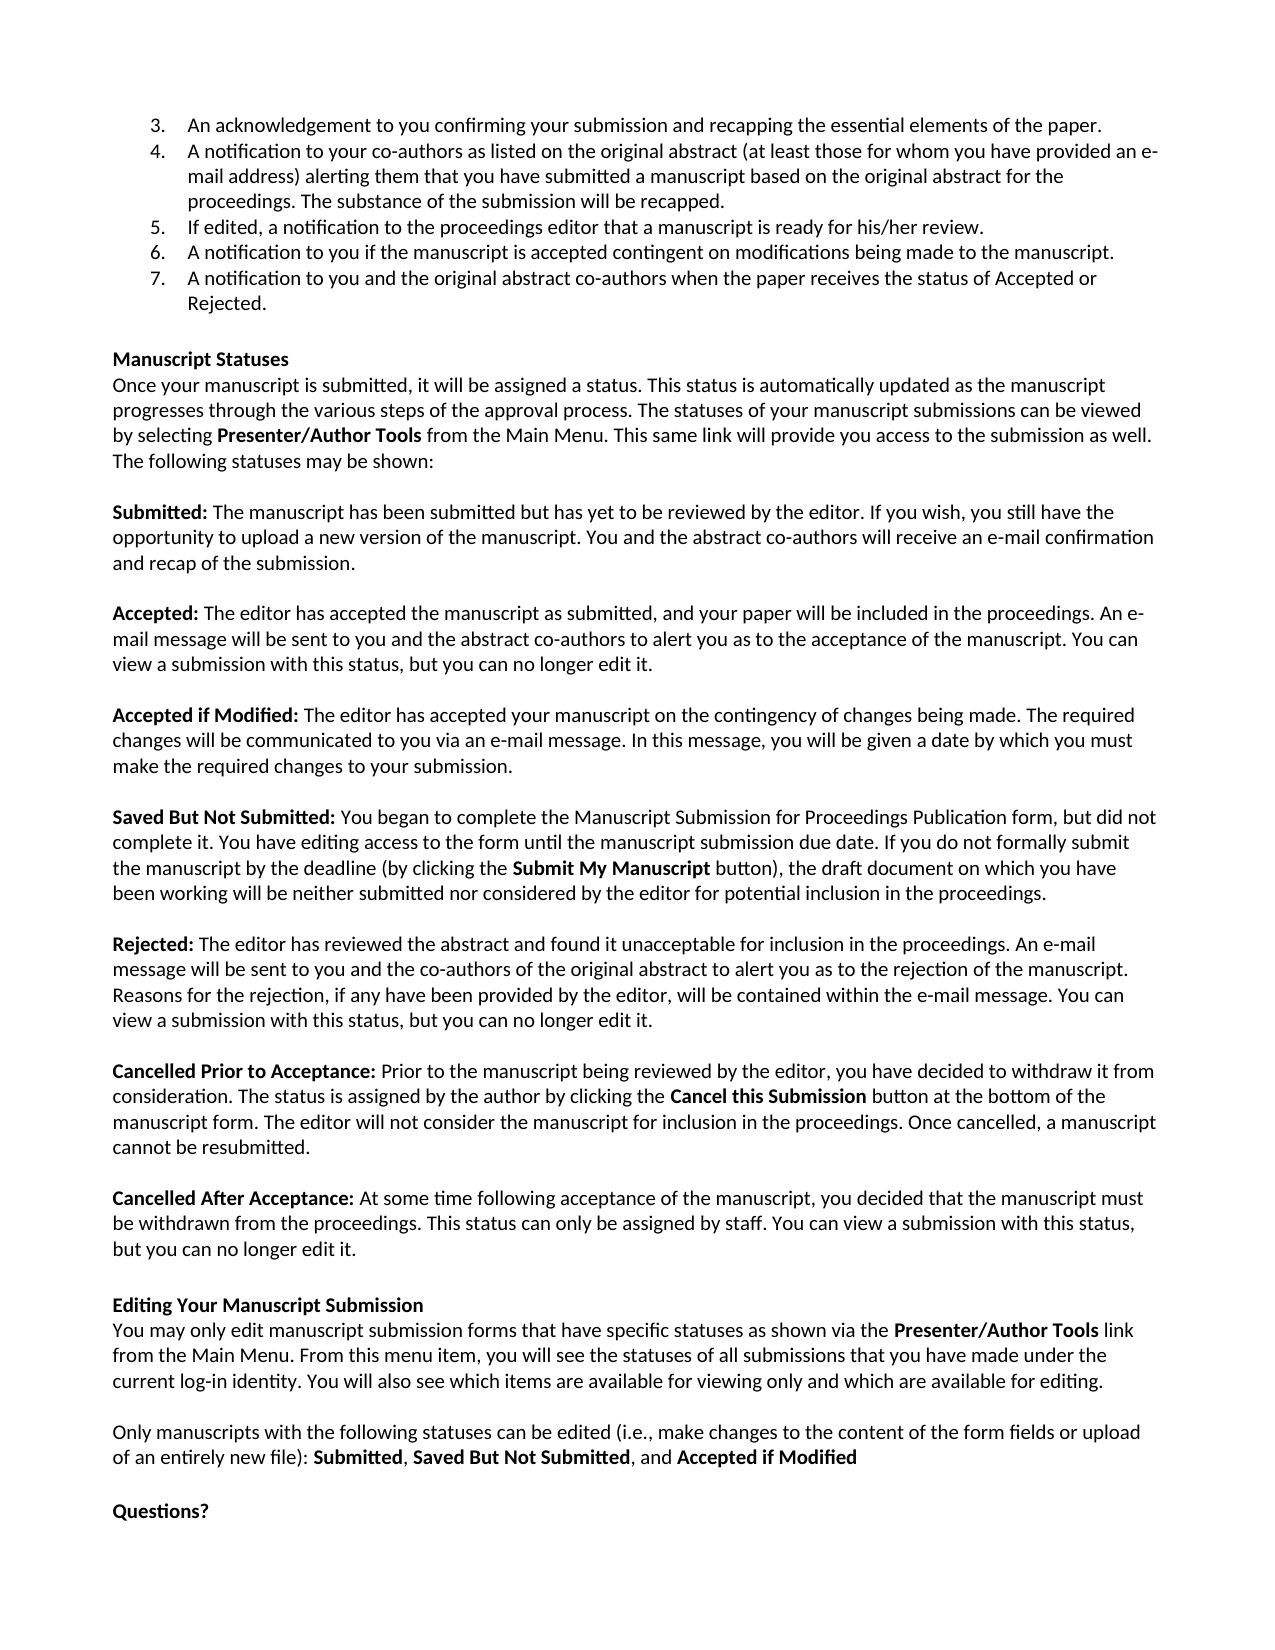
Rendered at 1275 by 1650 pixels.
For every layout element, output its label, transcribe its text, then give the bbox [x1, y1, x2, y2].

text Submitted: The manuscript has been submitted but has yet to be reviewed by the editor. If you wish, you still have the opportunity to upload a new version of the manuscript. You and the abstract co-authors will receive an e-mail confirmation and recap of the submission. [112, 473, 1162, 575]
text Cancelled Prior to Acceptance: Prior to the manuscript being reviewed by the editor, you have decided to withdraw it from consideration. The status is assigned by the author by clicking the Cancel this Submission button at the bottom of the manuscript form. The editor will not consider the manuscript for inclusion in the proceedings. Once cancelled, a manuscript cannot be resubmitted. [112, 1033, 1162, 1160]
list A notification to you and the original abstract co-authors when the paper receives the status of Accepted or Rejected. [150, 265, 1162, 316]
text Accepted if Modified: The editor has accepted your manuscript on the contingency of changes being made. The required changes will be communicated to you via an e-mail message. In this message, you will be given a date by which you must make the required changes to your submission. [112, 677, 1162, 778]
text You may only edit manuscript submission forms that have specific statuses as shown via the Presenter/Author Tools link from the Main Menu. From this menu item, you will see the statuses of all submissions that you have made under the current log-in identity. You will also see which items are available for viewing only and which are available for editing. [112, 1317, 1162, 1393]
text Only manuscripts with the following statuses can be edited (i.e., make changes to the content of the form fields or upload of an entirely new file): Submitted, Saved But Not Submitted, and Accepted if Modified [112, 1393, 1162, 1498]
list If edited, a notification to the proceedings editor that a manuscript is ready for his/her review. [150, 214, 1162, 239]
text Manuscript Statuses [112, 346, 1162, 372]
text Rejected: The editor has reviewed the abstract and found it unacceptable for inclusion in the proceedings. An e-mail message will be sent to you and the co-authors of the original abstract to alert you as to the rejection of the manuscript. Reasons for the rejection, if any have been provided by the editor, will be contained within the e-mail message. You can view a submission with this status, but you can no longer edit it. [112, 906, 1162, 1033]
list A notification to your co-authors as listed on the original abstract (at least those for whom you have provided an e-mail address) alerting them that you have submitted a manuscript based on the original abstract for the proceedings. The substance of the submission will be recapped. [150, 138, 1162, 214]
text Cancelled After Acceptance: At some time following acceptance of the manuscript, you decided that the manuscript must be withdrawn from the proceedings. This status can only be assigned by staff. You can view a submission with this status, but you can no longer edit it. [112, 1160, 1162, 1261]
list An acknowledgement to you confirming your submission and recapping the essential elements of the paper. [150, 112, 1162, 138]
text Editing Your Manuscript Submission [112, 1292, 1162, 1317]
text Saved But Not Submitted: You began to complete the Manuscript Submission for Proceedings Publication form, but did not complete it. You have editing access to the form until the manuscript submission due date. If you do not formally submit the manuscript by the deadline (by clicking the Submit My Manuscript button), the draft document on which you have been working will be neither submitted nor considered by the editor for potential inclusion in the proceedings. [112, 778, 1162, 906]
text Accepted: The editor has accepted the manuscript as submitted, and your paper will be included in the proceedings. An e-mail message will be sent to you and the abstract co-authors to alert you as to the acceptance of the manuscript. You can view a submission with this status, but you can no longer edit it. [112, 575, 1162, 677]
text Questions? [112, 1498, 1162, 1524]
text Once your manuscript is submitted, it will be assigned a status. This status is automatically updated as the manuscript progresses through the various steps of the approval process. The statuses of your manuscript submissions can be viewed by selecting Presenter/Author Tools from the Main Menu. This same link will provide you access to the submission as well. The following statuses may be shown: [112, 372, 1162, 473]
list A notification to you if the manuscript is accepted contingent on modifications being made to the manuscript. [150, 239, 1162, 265]
